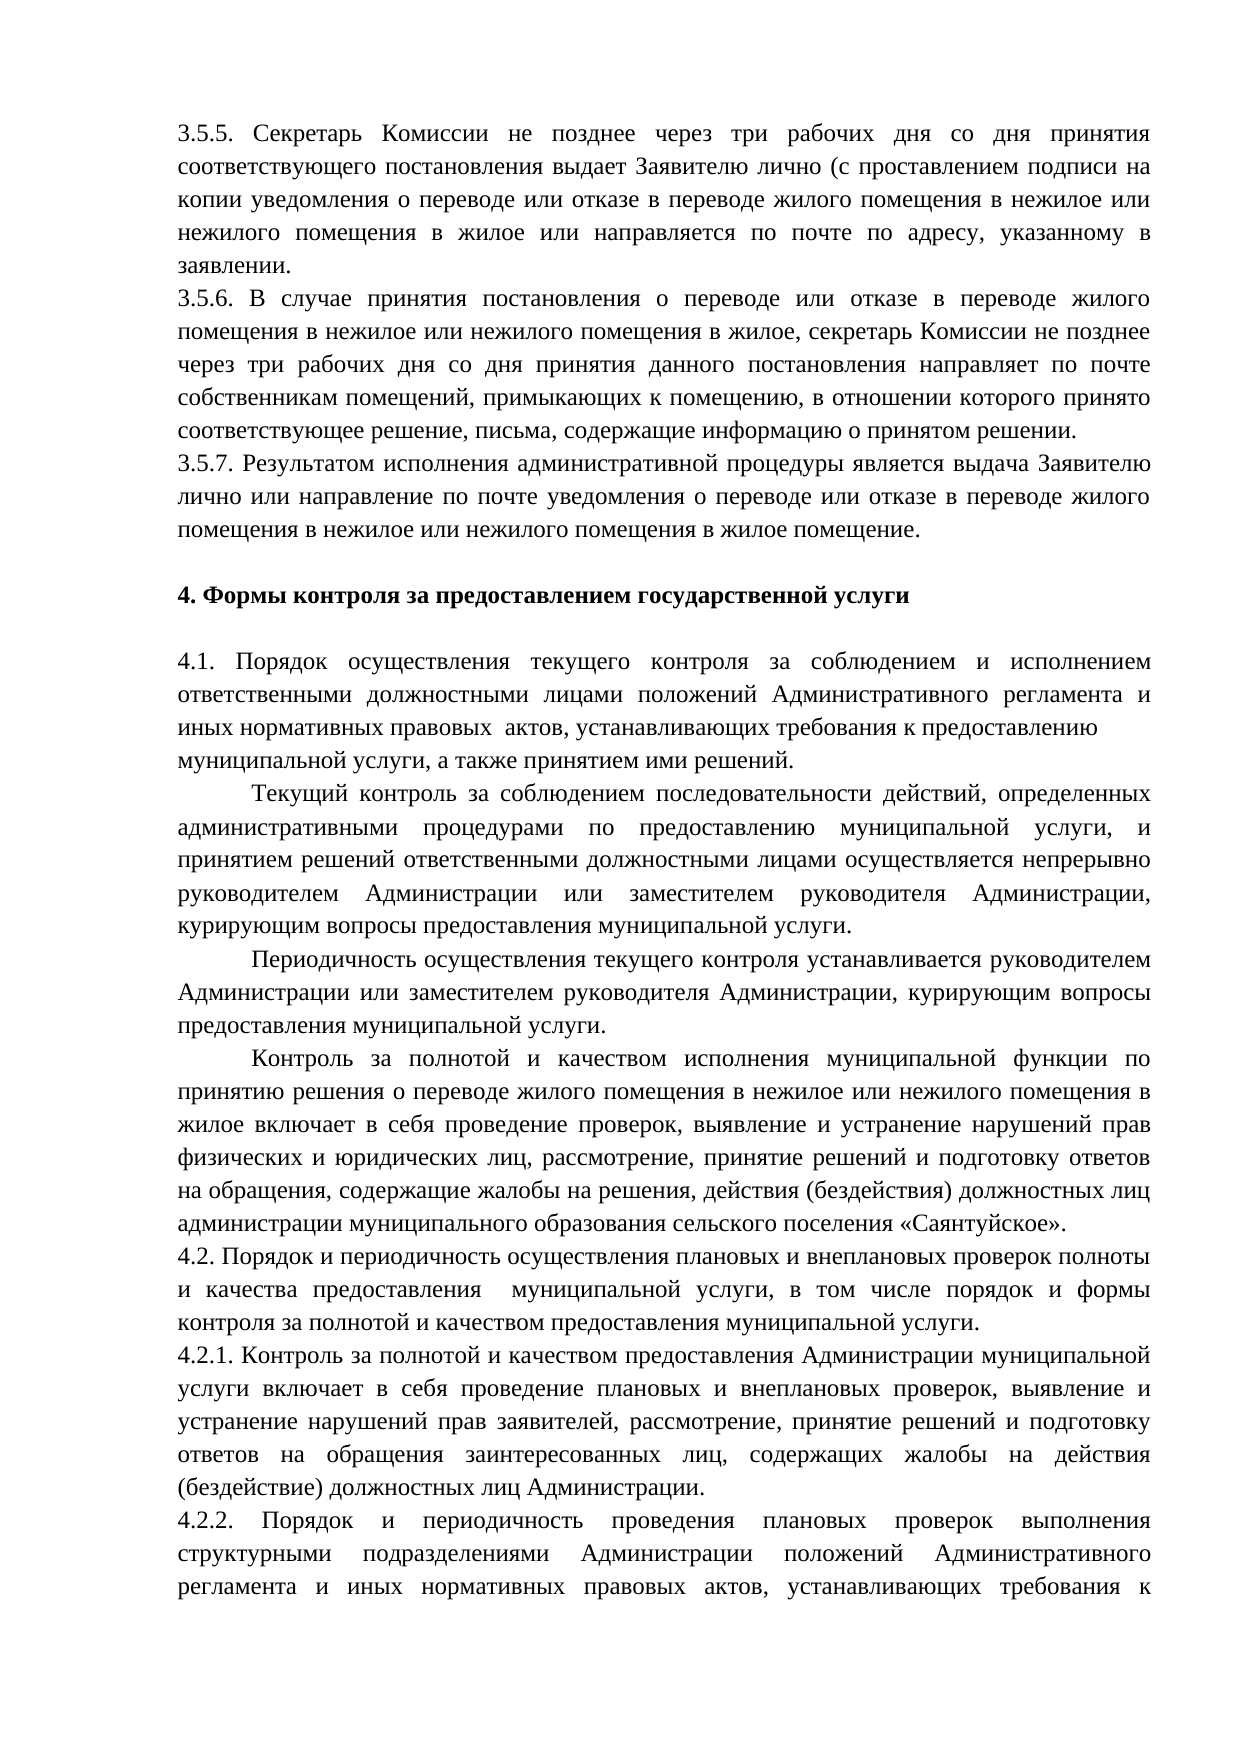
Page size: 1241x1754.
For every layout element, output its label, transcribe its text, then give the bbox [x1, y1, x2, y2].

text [177, 1505, 1152, 1600]
text 4. Формы контроля за предоставлением государственной услуги [177, 580, 1152, 609]
text Периодичность осуществления текущего контроля устанавливается руководителем Администрации или заместителем руководителя Администрации, курирующим вопросы предоставления муниципальной услуги. [177, 944, 1152, 1038]
text 4.1. Порядок осуществления текущего контроля за соблюдением и исполнением ответственными должностными лицами положений Административного регламента и иных нормативных правовых актов, устанавливающих требования к предоставлению [177, 646, 1152, 741]
text 3.5.7. Результатом исполнения административной процедуры является выдача Заявителю лично или направление по почте уведомления о переводе или отказе в переводе жилого помещения в нежилое или нежилого помещения в жилое помещение. [177, 448, 1152, 543]
text Текущий контроль за соблюдением последовательности действий, определенных административными процедурами по предоставлению муниципальной услуги, и принятием решений ответственными должностными лицами осуществляется непрерывно руководителем Администрации или заместителем руководителя Администрации, курирующим вопросы предоставления муниципальной услуги. [177, 778, 1152, 939]
text 3.5.5. Секретарь Комиссии не позднее через три рабочих дня со дня принятия соответствующего постановления выдает Заявителю лично (с проставлением подписи на копии уведомления о переводе или отказе в переводе жилого помещения в нежилое или нежилого помещения в жилое или направляется по почте по адресу, указанному в заявлении. [177, 118, 1152, 279]
text Контроль за полнотой и качеством исполнения муниципальной функции по принятию решения о переводе жилого помещения в нежилое или нежилого помещения в жилое включает в себя проведение проверок, выявление и устранение нарушений прав физических и юридических лиц, рассмотрение, принятие решений и подготовку ответов на обращения, содержащие жалобы на решения, действия (бездействия) должностных лиц администрации муниципального образования сельского поселения «Саянтуйское». [177, 1043, 1152, 1237]
text муниципальной услуги, а также принятием ими решений. [177, 746, 1152, 774]
text 3.5.6. В случае принятия постановления о переводе или отказе в переводе жилого помещения в нежилое или нежилого помещения в жилое, секретарь Комиссии не позднее через три рабочих дня со дня принятия данного постановления направляет по почте собственникам помещений, примыкающих к помещению, в отношении которого принято соответствующее решение, письма, содержащие информацию о принятом решении. [177, 283, 1152, 444]
text 4.2. Порядок и периодичность осуществления плановых и внеплановых проверок полноты и качества предоставления муниципальной услуги, в том числе порядок и формы контроля за полнотой и качеством предоставления муниципальной услуги. [177, 1241, 1152, 1336]
text 4.2.1. Контроль за полнотой и качеством предоставления Администрации муниципальной услуги включает в себя проведение плановых и внеплановых проверок, выявление и устранение нарушений прав заявителей, рассмотрение, принятие решений и подготовку ответов на обращения заинтересованных лиц, содержащих жалобы на действия (бездействие) должностных лиц Администрации. [177, 1340, 1152, 1501]
